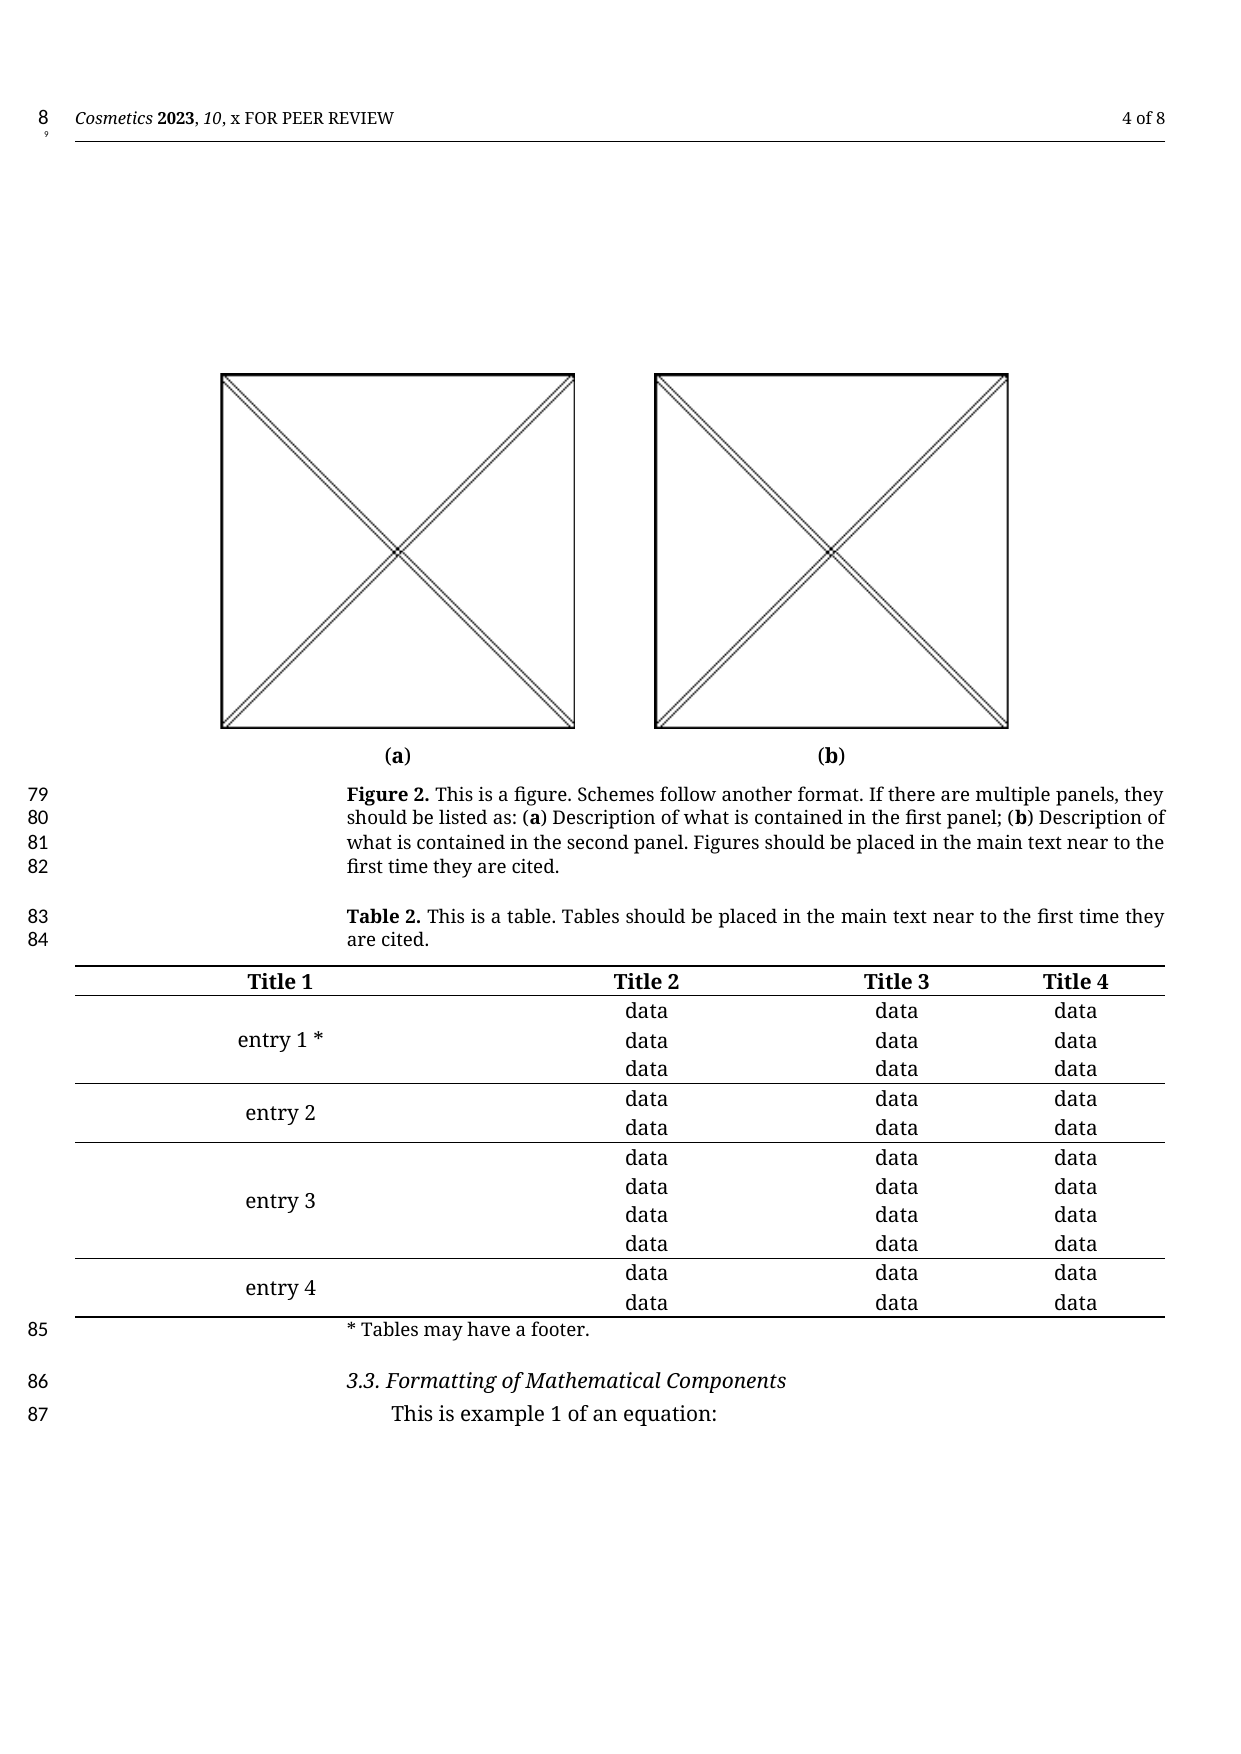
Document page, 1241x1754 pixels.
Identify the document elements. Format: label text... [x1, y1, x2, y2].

subtitle 3.3. Formatting of Mathematical Components [347, 1367, 1165, 1393]
table_cell data [486, 1054, 807, 1083]
table_cell data [986, 1054, 1165, 1083]
table_cell data [486, 1084, 807, 1112]
table_cell data [808, 1201, 986, 1229]
table_cell data [986, 1025, 1165, 1054]
table_cell data [808, 1229, 986, 1257]
table_cell entry 3 [75, 1143, 486, 1257]
table_cell data [986, 1229, 1165, 1257]
table_cell data [808, 1025, 986, 1054]
table_cell data [986, 1287, 1165, 1316]
table_cell data [486, 1201, 807, 1229]
table_cell data [986, 1112, 1165, 1142]
table_cell data [808, 1287, 986, 1316]
table_cell data [486, 1229, 807, 1257]
table_header Title 2 [486, 967, 807, 995]
table_header [186, 374, 609, 741]
table_cell data [986, 996, 1165, 1025]
table_cell entry 1 * [75, 996, 486, 1083]
text Table 2. This is a table. Tables should be placed in the main text near to the first time they are cited. [347, 904, 1165, 952]
text * Tables may have a footer. [347, 1318, 1165, 1342]
table_cell data [808, 1143, 986, 1171]
table_cell entry 2 [75, 1084, 486, 1142]
table_header Title 4 [986, 967, 1165, 995]
table_cell data [808, 1171, 986, 1201]
table_cell data [986, 1084, 1165, 1112]
table_cell data [486, 1259, 807, 1287]
table_cell data [986, 1143, 1165, 1171]
text This is example 1 of an equation: [347, 1400, 1165, 1427]
table_cell data [808, 996, 986, 1025]
picture [220, 373, 575, 729]
table_header Title 3 [808, 967, 986, 995]
text Figure 2. This is a figure. Schemes follow another format. If there are multiple panels, they should be listed as: (a) Description of what is contained in the first panel; (b) Description of what is contained in the second panel. Figures should be placed in the main text near to the first time they are cited. [347, 782, 1165, 879]
table_cell entry 4 [75, 1259, 486, 1316]
table_cell data [486, 996, 807, 1025]
table_cell data [986, 1201, 1165, 1229]
table_cell data [486, 1143, 807, 1171]
table_cell data [808, 1112, 986, 1142]
table_cell (b) [609, 741, 1054, 769]
table_cell data [486, 1025, 807, 1054]
table_cell data [808, 1084, 986, 1112]
picture [654, 373, 1009, 729]
table_cell data [486, 1287, 807, 1316]
table_cell data [486, 1112, 807, 1142]
table_cell data [808, 1259, 986, 1287]
table_header [609, 374, 1054, 741]
table_cell data [808, 1054, 986, 1083]
table_header Title 1 [75, 967, 486, 995]
table_cell data [986, 1171, 1165, 1201]
table_cell (a) [186, 741, 609, 769]
table_cell data [486, 1171, 807, 1201]
table_cell data [986, 1259, 1165, 1287]
